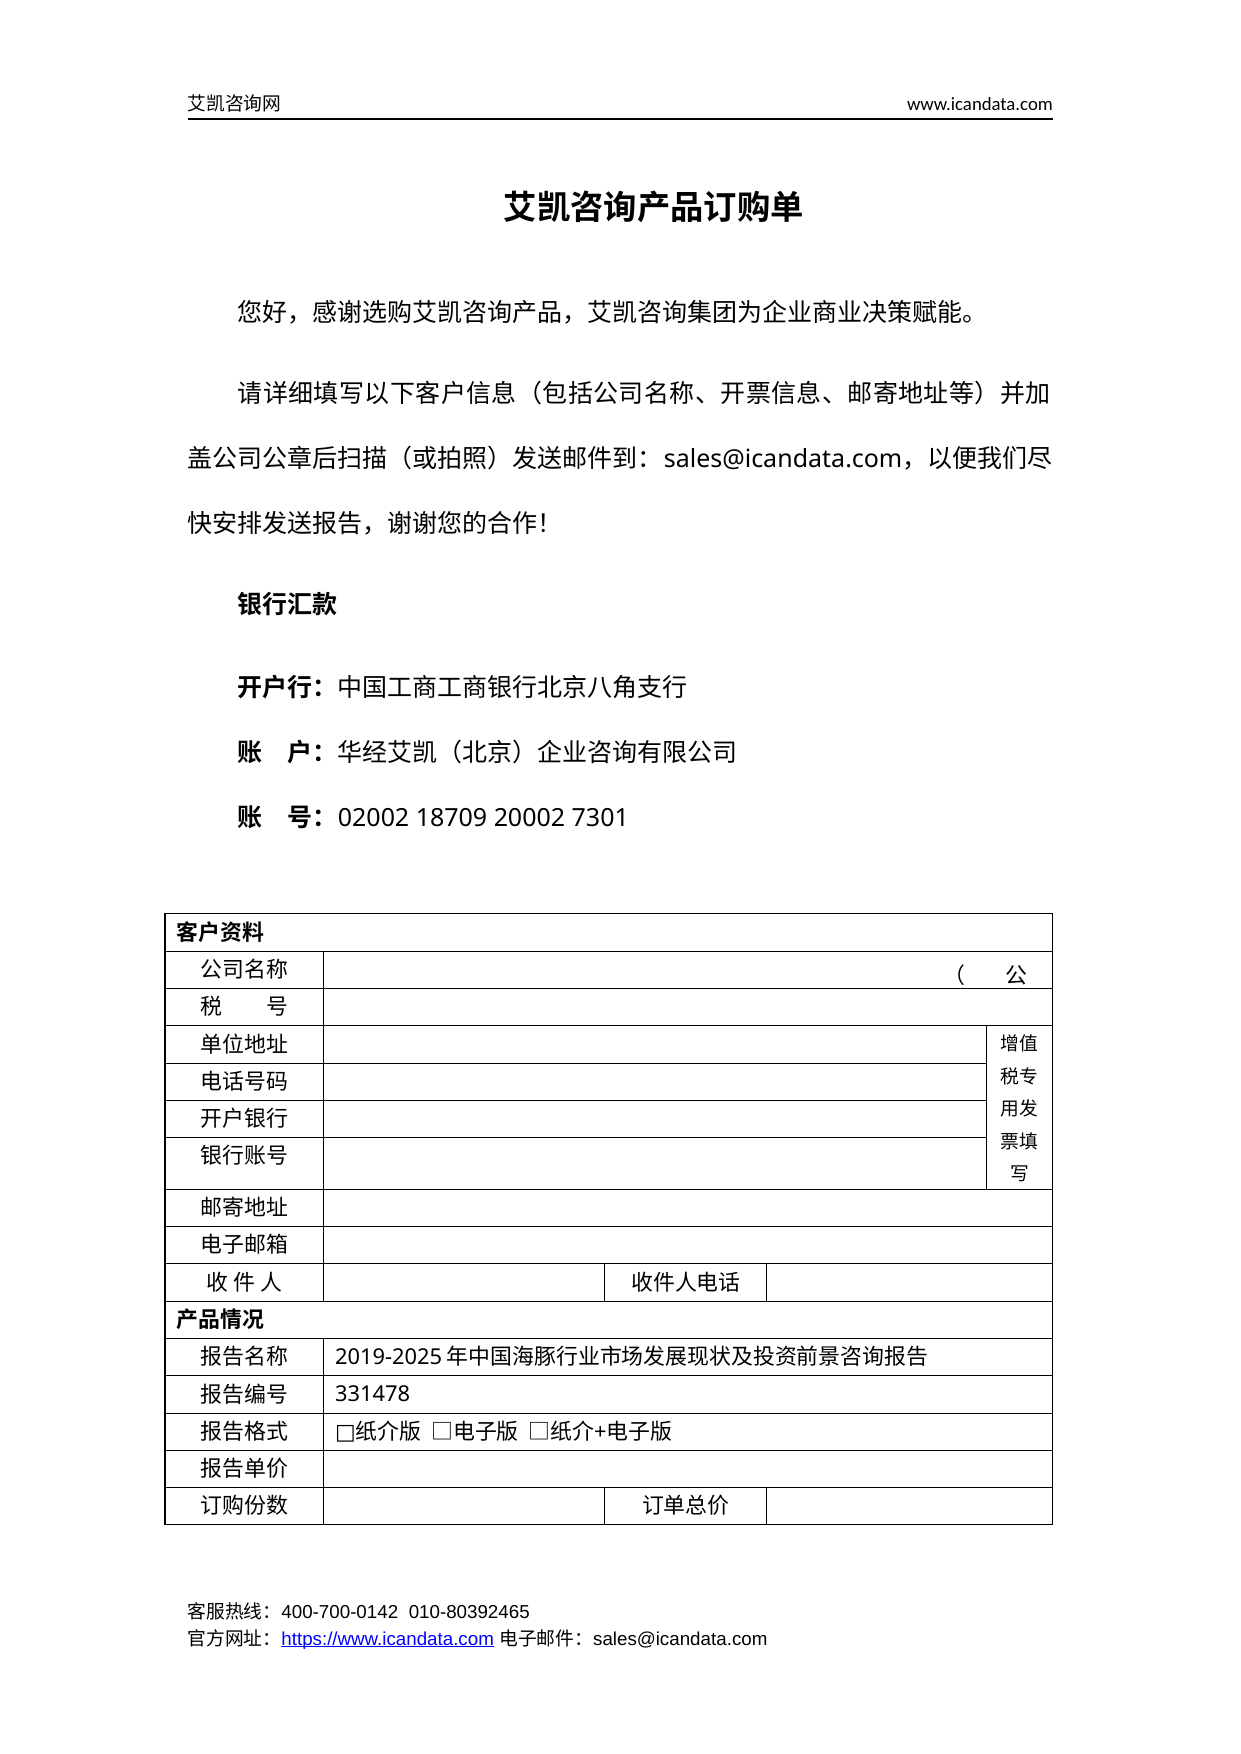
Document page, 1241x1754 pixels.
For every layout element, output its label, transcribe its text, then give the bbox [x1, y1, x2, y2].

table_cell [767, 1264, 1052, 1301]
table_cell 增值税专用发票填写 [987, 1026, 1052, 1189]
text 银行汇款 [187, 570, 1053, 635]
table_cell [324, 1190, 1052, 1226]
table_cell 报告名称 [166, 1339, 323, 1375]
table_cell 开户银行 [166, 1101, 323, 1137]
table_cell 报告单价 [166, 1451, 323, 1487]
table_cell 银行账号 [166, 1138, 323, 1189]
table_cell [324, 1227, 1052, 1263]
table_cell 产品情况 [166, 1302, 1052, 1338]
table_cell [324, 1451, 1052, 1487]
table_cell [324, 1488, 604, 1524]
table_cell 税 号 [166, 989, 323, 1025]
table_cell □纸介版 □电子版 □纸介+电子版 [324, 1414, 1052, 1450]
table_cell 邮寄地址 [166, 1190, 323, 1226]
text 开户行：中国工商工商银行北京八角支行 [187, 653, 1053, 718]
text 请详细填写以下客户信息（包括公司名称、开票信息、邮寄地址等）并加盖公司公章后扫描（或拍照）发送邮件到：sales@icandata.com，以便我们尽快安排发送报告，谢谢您的合作！ [187, 359, 1053, 554]
table_cell 2019-2025年中国海豚行业市场发展现状及投资前景咨询报告 [324, 1339, 1052, 1375]
table_cell 电话号码 [166, 1064, 323, 1100]
table_cell [324, 1064, 986, 1100]
table_cell [324, 1101, 986, 1137]
table_cell [324, 1138, 986, 1189]
table_cell 公司名称 [166, 952, 323, 988]
table_cell [324, 1264, 604, 1301]
table_cell 单位地址 [166, 1026, 323, 1062]
text 账 号：02002 18709 20002 7301 [187, 783, 1053, 848]
table_cell 331478 [324, 1376, 1052, 1412]
table_header 客户资料 [166, 914, 1052, 951]
text 艾凯咨询产品订购单 [187, 172, 1053, 237]
table_cell [767, 1488, 1052, 1524]
table_cell 收件人电话 [605, 1264, 766, 1301]
table_cell [324, 1026, 986, 1062]
table_cell 报告格式 [166, 1414, 323, 1450]
table_cell 订单总价 [605, 1488, 766, 1524]
table_cell 电子邮箱 [166, 1227, 323, 1263]
text 您好，感谢选购艾凯咨询产品，艾凯咨询集团为企业商业决策赋能。 [187, 278, 1053, 343]
table_cell [324, 989, 1052, 1025]
table_cell [324, 952, 1052, 988]
table_cell 报告编号 [166, 1376, 323, 1412]
text 账 户：华经艾凯（北京）企业咨询有限公司 [187, 718, 1053, 783]
table_cell 收 件 人 [166, 1264, 323, 1301]
table_cell 订购份数 [166, 1488, 323, 1524]
